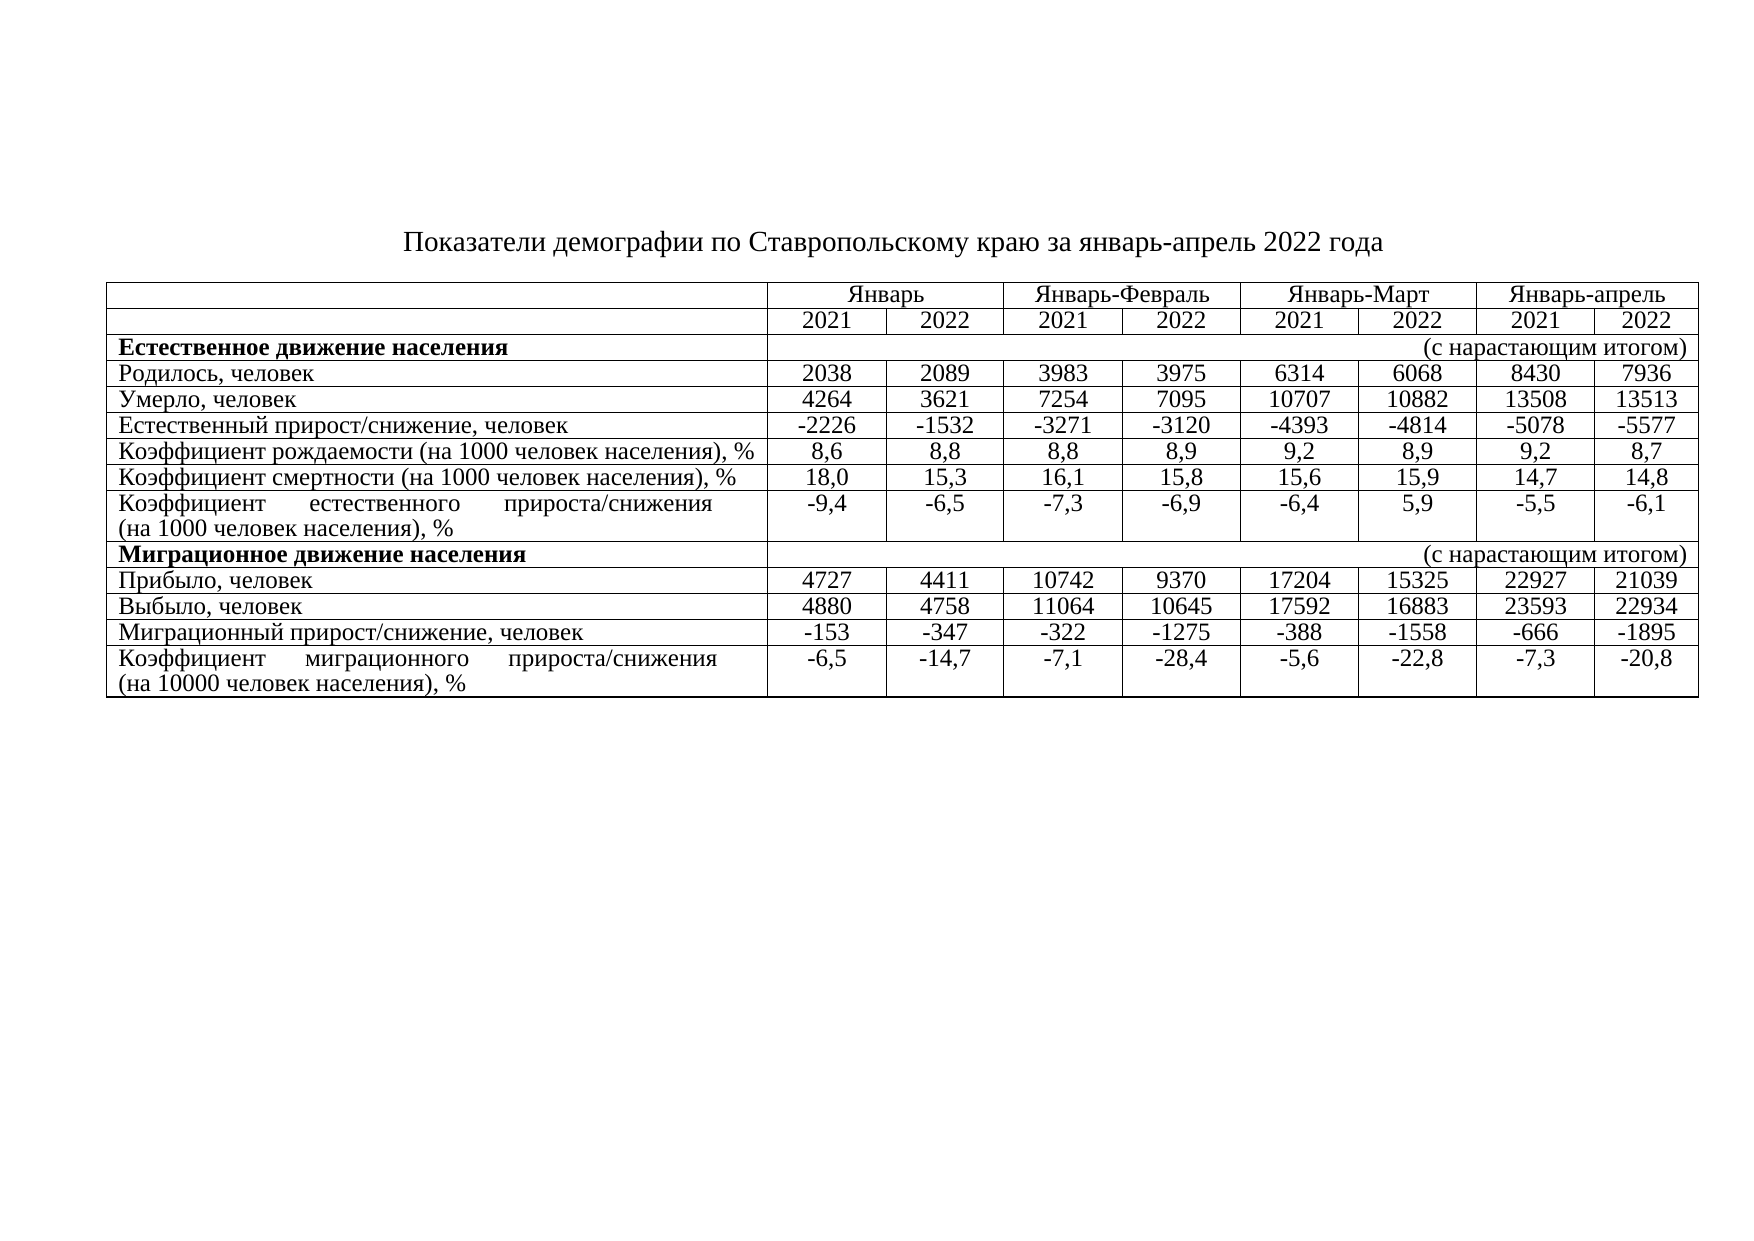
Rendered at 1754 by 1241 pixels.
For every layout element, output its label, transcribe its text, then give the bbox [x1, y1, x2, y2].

table_cell 4758 [887, 594, 1003, 619]
table_cell 11064 [1004, 594, 1122, 619]
table_cell -6,9 [1123, 491, 1240, 541]
table_cell 4411 [887, 568, 1003, 593]
table_cell 8,7 [1595, 439, 1698, 464]
table_cell -7,1 [1004, 646, 1122, 696]
table_cell 23593 [1477, 594, 1594, 619]
table_cell 4727 [768, 568, 886, 593]
table_cell Коэффициент миграционного прироста/снижения (на 10000 человек населения), % [107, 646, 767, 696]
table_cell 8,9 [1123, 439, 1240, 464]
table_cell -3271 [1004, 413, 1122, 438]
table_cell -1895 [1595, 620, 1698, 645]
table_cell 7936 [1595, 361, 1698, 386]
table_cell -22,8 [1359, 646, 1476, 696]
table_cell -153 [768, 620, 886, 645]
table_cell 8,6 [768, 439, 886, 464]
table_cell Родилось, человек [107, 361, 767, 386]
table_cell 8430 [1477, 361, 1594, 386]
table_cell Коэффициент естественного прироста/снижения (на 1000 человек населения), % [107, 491, 767, 541]
table_header [107, 283, 767, 308]
table_cell -322 [1004, 620, 1122, 645]
table_cell Коэффициент смертности (на 1000 человек населения), % [107, 465, 767, 490]
table_cell 13513 [1595, 387, 1698, 412]
table_cell -1275 [1123, 620, 1240, 645]
table_cell 10882 [1359, 387, 1476, 412]
table_cell -6,1 [1595, 491, 1698, 541]
table_cell 4880 [768, 594, 886, 619]
table_cell 4264 [768, 387, 886, 412]
table_cell 10742 [1004, 568, 1122, 593]
text Показатели демографии по Ставропольскому краю за январь-апрель 2022 года [118, 232, 661, 257]
table_cell 2021 [1241, 309, 1358, 334]
table_cell -388 [1241, 620, 1358, 645]
table_cell [107, 309, 767, 334]
table_cell -9,4 [768, 491, 886, 541]
table_cell -4393 [1241, 413, 1358, 438]
table_cell 10645 [1123, 594, 1240, 619]
table_cell -7,3 [1004, 491, 1122, 541]
table_cell 8,8 [1004, 439, 1122, 464]
table_cell 6314 [1241, 361, 1358, 386]
table_cell 2021 [1004, 309, 1122, 334]
table_cell 3975 [1123, 361, 1240, 386]
table_cell -1558 [1359, 620, 1476, 645]
table_cell -3120 [1123, 413, 1240, 438]
table_cell 9370 [1123, 568, 1240, 593]
table_header Январь-Февраль [1004, 283, 1240, 308]
table_cell 17204 [1241, 568, 1358, 593]
table_cell -6,4 [1241, 491, 1358, 541]
table_cell 18,0 [768, 465, 886, 490]
table_cell 9,2 [1477, 439, 1594, 464]
table_header Январь [768, 283, 1003, 308]
table_cell 2038 [768, 361, 886, 386]
table_cell -2226 [768, 413, 886, 438]
table_cell 3983 [1004, 361, 1122, 386]
table_cell 2022 [1595, 309, 1698, 334]
table_cell 9,2 [1241, 439, 1358, 464]
table_cell 21039 [1595, 568, 1698, 593]
table_cell 15,3 [887, 465, 1003, 490]
table_cell 22927 [1477, 568, 1594, 593]
table_cell 15325 [1359, 568, 1476, 593]
table_cell (с нарастающим итогом) [768, 335, 1698, 360]
table_cell Коэффициент рождаемости (на 1000 человек населения), % [107, 439, 767, 464]
table_cell 14,8 [1595, 465, 1698, 490]
table_cell 2022 [1123, 309, 1240, 334]
table_cell 2021 [1477, 309, 1594, 334]
table_cell 16883 [1359, 594, 1476, 619]
table_cell -7,3 [1477, 646, 1594, 696]
table_header Январь-Март [1241, 283, 1476, 308]
table_cell 6068 [1359, 361, 1476, 386]
table_cell -5,6 [1241, 646, 1358, 696]
table_cell 7254 [1004, 387, 1122, 412]
table_cell 14,7 [1477, 465, 1594, 490]
table_header Январь-апрель [1477, 283, 1698, 308]
table_cell -1532 [887, 413, 1003, 438]
table_cell -347 [887, 620, 1003, 645]
table_cell 3621 [887, 387, 1003, 412]
table_cell -14,7 [887, 646, 1003, 696]
table_cell Миграционный прирост/снижение, человек [107, 620, 767, 645]
table_cell 2022 [1359, 309, 1476, 334]
table_cell -666 [1477, 620, 1594, 645]
table_cell 7095 [1123, 387, 1240, 412]
table_cell Естественное движение населения [107, 335, 767, 360]
table_cell -5,5 [1477, 491, 1594, 541]
table_cell 2022 [887, 309, 1003, 334]
table_cell (с нарастающим итогом) [768, 542, 1698, 567]
table_cell 10707 [1241, 387, 1358, 412]
table_cell 15,8 [1123, 465, 1240, 490]
table_cell 15,6 [1241, 465, 1358, 490]
table_cell 17592 [1241, 594, 1358, 619]
table_cell 2089 [887, 361, 1003, 386]
table_cell Умерло, человек [107, 387, 767, 412]
text Показатели демографии по Ставропольскому краю за январь-апрель 2022 года [664, 232, 1668, 257]
table_cell -6,5 [768, 646, 886, 696]
table_cell 8,9 [1359, 439, 1476, 464]
table_cell Миграционное движение населения [107, 542, 767, 567]
table_cell -20,8 [1595, 646, 1698, 696]
table_cell 5,9 [1359, 491, 1476, 541]
table_cell -28,4 [1123, 646, 1240, 696]
table_cell 2021 [768, 309, 886, 334]
table_cell -6,5 [887, 491, 1003, 541]
table_cell 15,9 [1359, 465, 1476, 490]
table_cell -5078 [1477, 413, 1594, 438]
table_cell 16,1 [1004, 465, 1122, 490]
table_cell -4814 [1359, 413, 1476, 438]
table_cell Выбыло, человек [107, 594, 767, 619]
table_cell Прибыло, человек [107, 568, 767, 593]
table_cell 22934 [1595, 594, 1698, 619]
table_cell 8,8 [887, 439, 1003, 464]
table_cell 13508 [1477, 387, 1594, 412]
table_cell -5577 [1595, 413, 1698, 438]
table_cell Естественный прирост/снижение, человек [107, 413, 767, 438]
